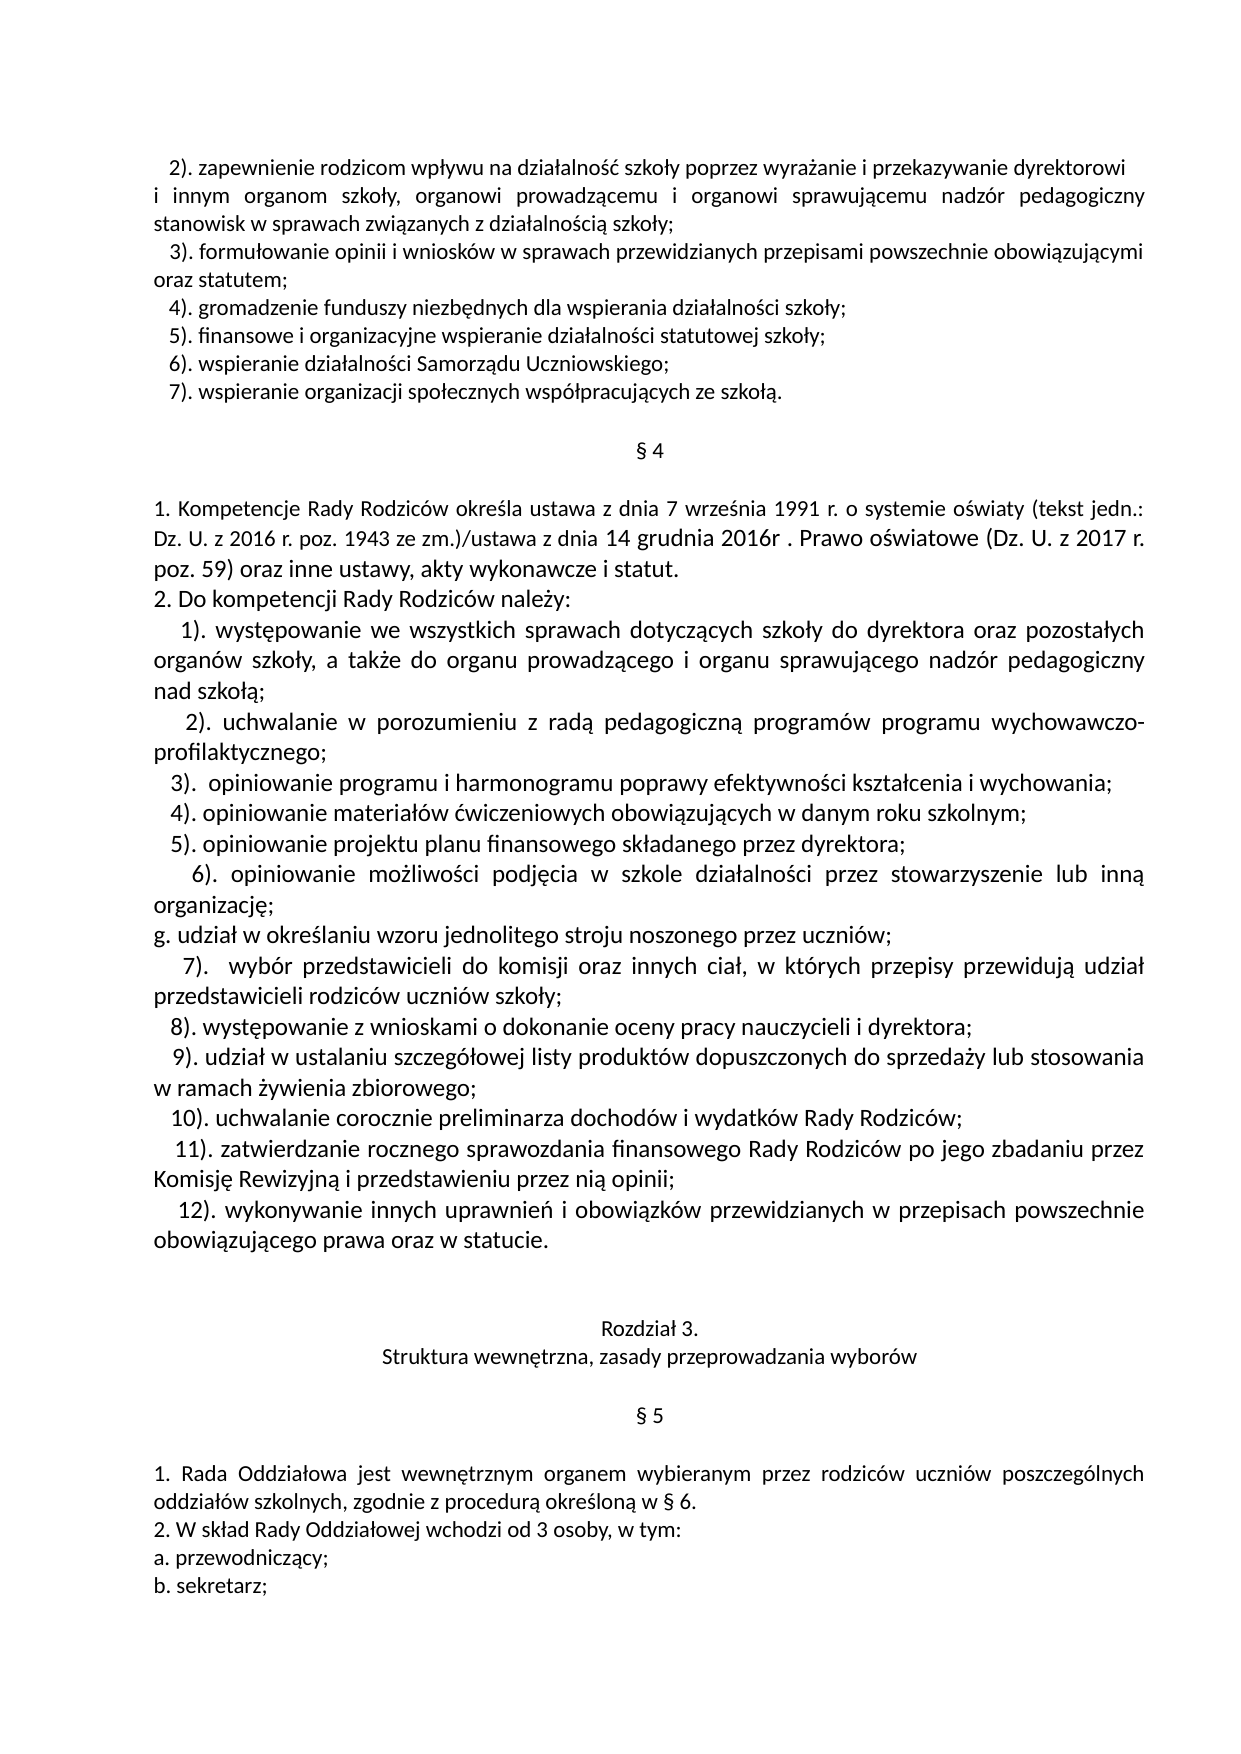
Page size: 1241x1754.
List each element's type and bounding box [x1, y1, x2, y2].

table_header [148, 148, 1152, 1605]
